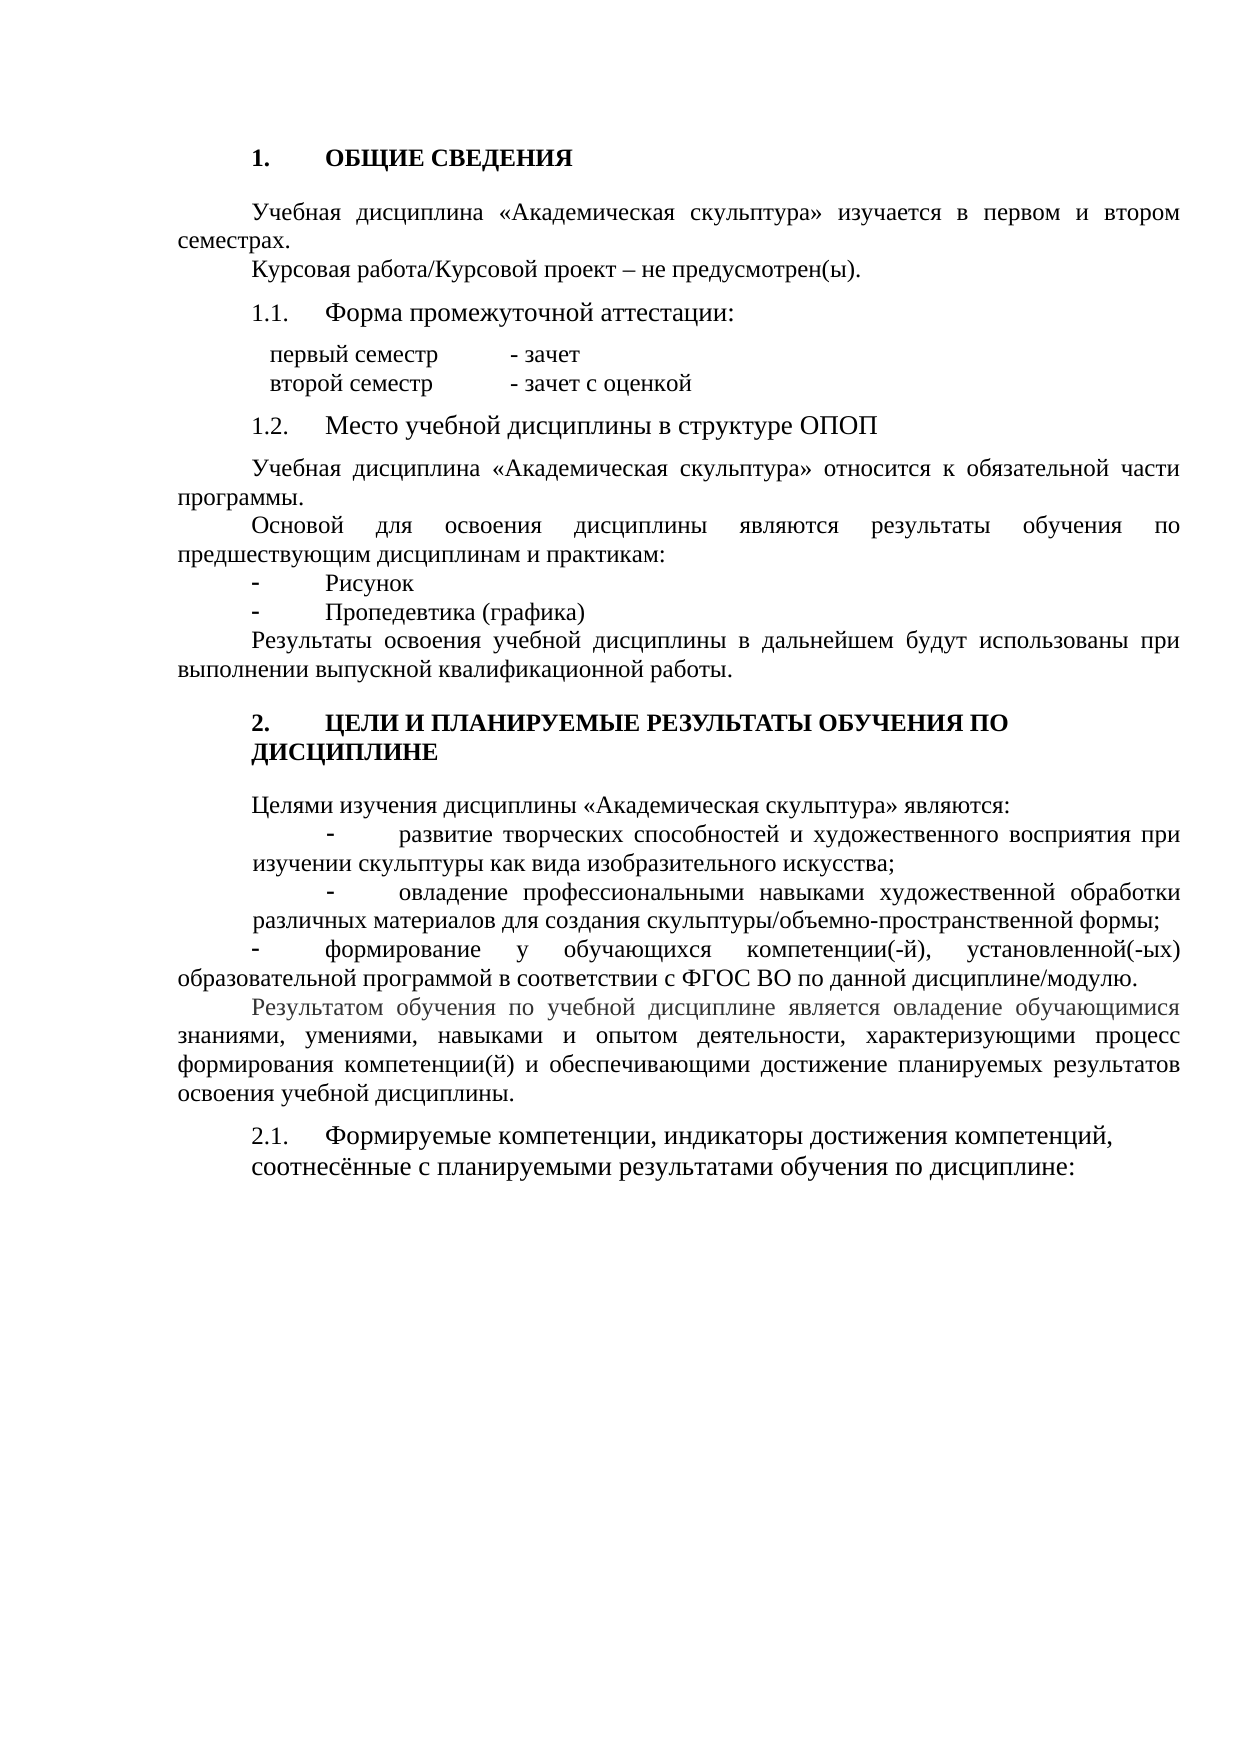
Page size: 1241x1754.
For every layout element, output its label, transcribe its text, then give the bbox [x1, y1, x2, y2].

list развитие творческих способностей и художественного восприятия при изучении скульптуры как вида изобразительного искусства; [252, 819, 1181, 877]
subtitle Форма промежуточной аттестации: [251, 296, 1181, 327]
list Учебная дисциплина «Академическая скульптура» относится к обязательной части программы. [177, 453, 1181, 510]
list Целями изучения дисциплины «Академическая скульптура» являются: [177, 790, 1181, 819]
list Пропедевтика (графика) [177, 597, 1181, 625]
table_header первый семестр [258, 339, 498, 368]
list Рисунок [177, 568, 1181, 597]
subtitle Место учебной дисциплины в структуре ОПОП [251, 409, 1181, 440]
subtitle ОБЩИЕ СВЕДЕНИЯ [251, 143, 1181, 172]
table_cell второй семестр [258, 368, 498, 397]
table_cell - зачет с оценкой [499, 368, 720, 397]
list овладение профессиональными навыками художественной обработки различных материалов для создания скульптуры/объемно-пространственной формы; [252, 877, 1181, 934]
subtitle Формируемые компетенции, индикаторы достижения компетенций, соотнесённые с планируемыми результатами обучения по дисциплине: [251, 1119, 1181, 1181]
table_header - зачет [499, 339, 720, 368]
list формирование у обучающихся компетенции(-й), установленной(-ых) образовательной программой в соответствии с ФГОС ВО по данной дисциплине/модулю. [177, 934, 1181, 992]
list Результатом обучения по учебной дисциплине является овладение обучающимися знаниями, умениями, навыками и опытом деятельности, характеризующими процесс формирования компетенции(й) и обеспечивающими достижение планируемых результатов освоения учебной дисциплины. [177, 992, 1181, 1107]
subtitle ЦЕЛИ И ПЛАНИРУЕМЫЕ РЕЗУЛЬТАТЫ ОБУЧЕНИЯ ПО ДИСЦИПЛИНЕ [251, 708, 1181, 765]
list Курсовая работа/Курсовой проект – не предусмотрен(ы). [177, 254, 1181, 283]
list Учебная дисциплина «Академическая скульптура» изучается в первом и втором семестрах. [177, 197, 1181, 254]
list Результаты освоения учебной дисциплины в дальнейшем будут использованы при выполнении выпускной квалификационной работы. [177, 625, 1181, 683]
list Основой для освоения дисциплины являются результаты обучения по предшествующим дисциплинам и практикам: [177, 510, 1181, 568]
